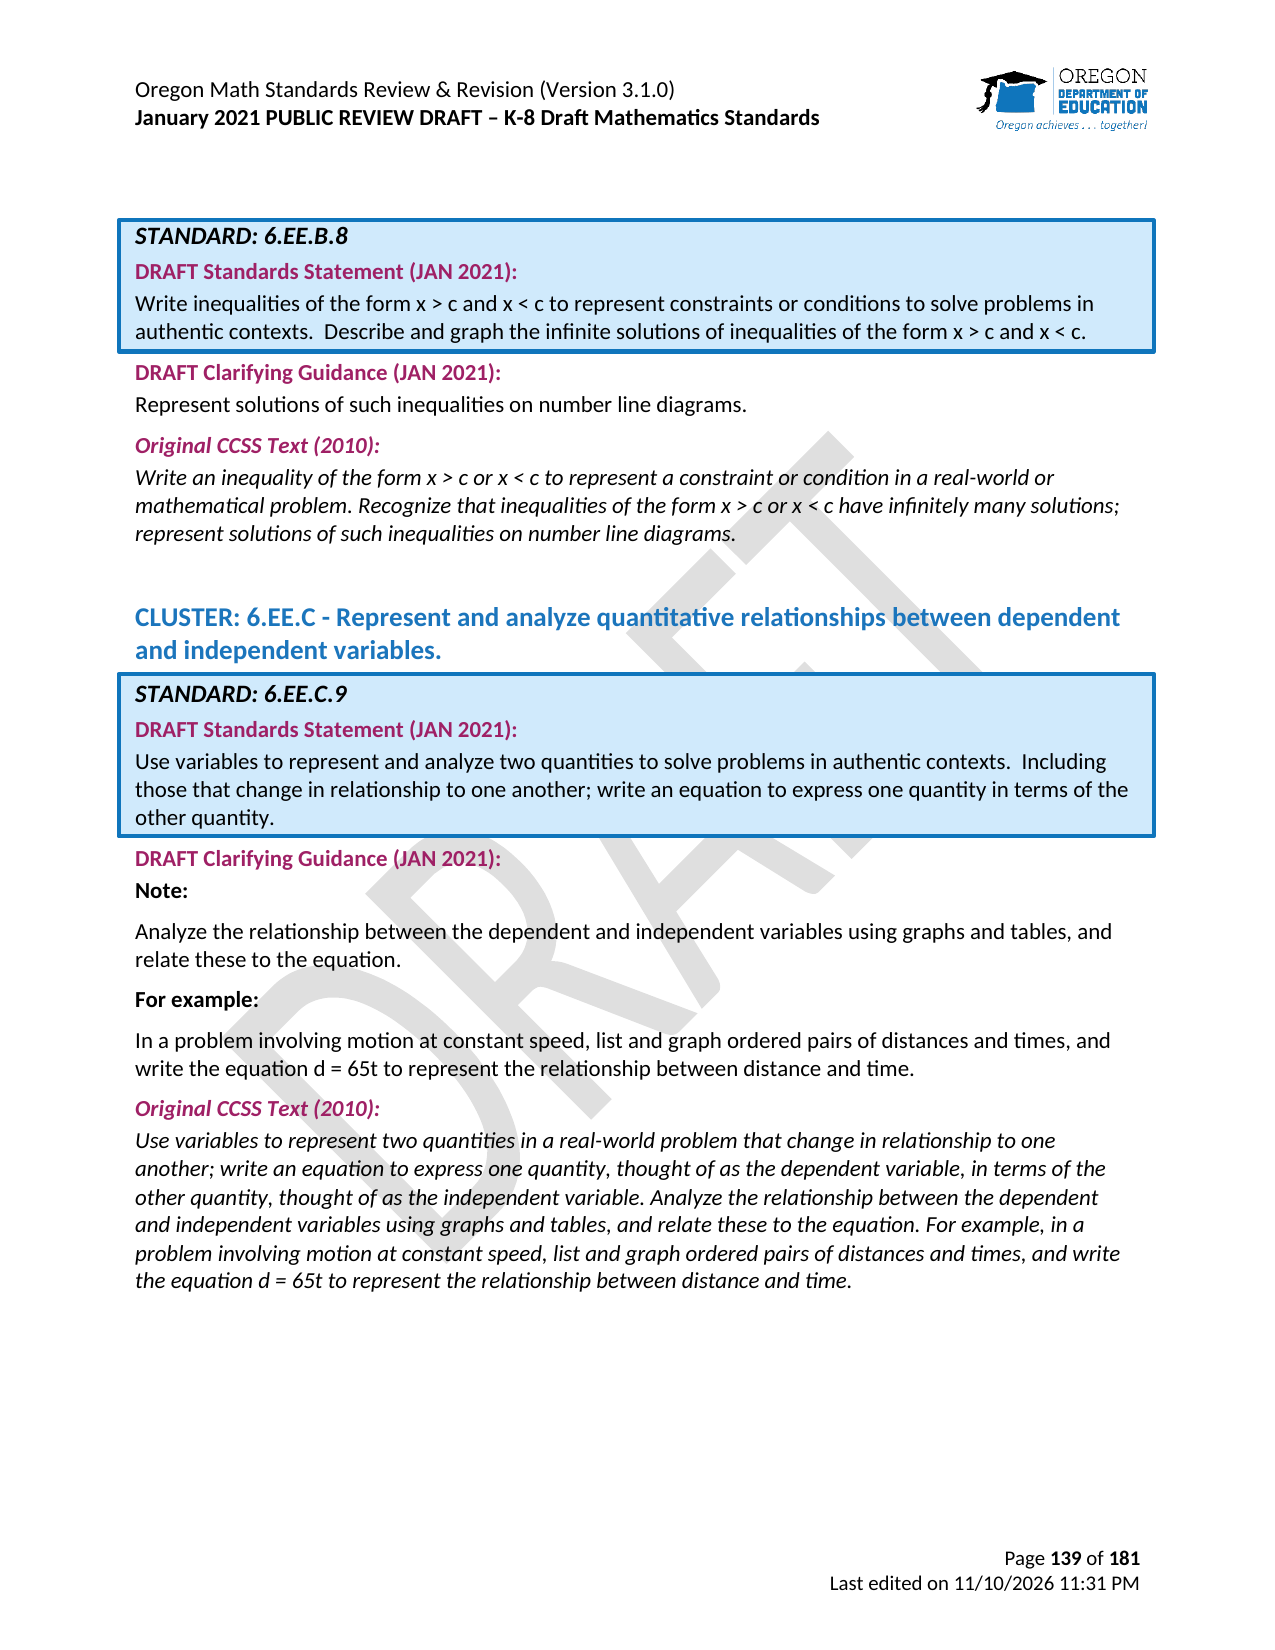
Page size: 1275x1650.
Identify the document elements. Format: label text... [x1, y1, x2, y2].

text Use variables to represent and analyze two quantities to solve problems in authentic contexts. Including those that change in relationship to one another; write an equation to express one quantity in terms of the other quantity. [135, 747, 1140, 832]
subtitle DRAFT Clarifying Guidance (JAN 2021): [135, 358, 1140, 386]
subtitle Original CCSS Text (2010): [135, 431, 1140, 459]
subtitle Original CCSS Text (2010): [135, 1094, 1140, 1122]
text Represent solutions of such inequalities on number line diagrams. [135, 390, 1140, 418]
text Use variables to represent two quantities in a real-world problem that change in relationship to one another; write an equation to express one quantity, thought of as the dependent variable, in terms of the other quantity, thought of as the independent variable. Analyze the relationship between the dependent and independent variables using graphs and tables, and relate these to the equation. For example, in a problem involving motion at constant speed, list and graph ordered pairs of distances and times, and write the equation d = 65t to represent the relationship between distance and time. [135, 1127, 1140, 1295]
subtitle DRAFT Standards Statement (JAN 2021): [135, 257, 1140, 285]
subtitle DRAFT Clarifying Guidance (JAN 2021): [135, 844, 1140, 872]
picture [957, 48, 1168, 154]
text In a problem involving motion at constant speed, list and graph ordered pairs of distances and times, and write the equation d = 65t to represent the relationship between distance and time. [135, 1026, 1140, 1082]
subtitle STANDARD: 6.EE.C.9 [135, 678, 1140, 709]
subtitle DRAFT Standards Statement (JAN 2021): [135, 715, 1140, 743]
text Write an inequality of the form x > c or x < c to represent a constraint or condition in a real-world or mathematical problem. Recognize that inequalities of the form x > c or x < c have infinitely many solutions; represent solutions of such inequalities on number line diagrams. [135, 463, 1140, 547]
subtitle STANDARD: 6.EE.B.8 [135, 221, 1140, 251]
text For example: [135, 985, 1140, 1013]
text Note: [135, 876, 1140, 904]
text Analyze the relationship between the dependent and independent variables using graphs and tables, and relate these to the equation. [135, 917, 1140, 973]
text Write inequalities of the form x > c and x < c to represent constraints or conditions to solve problems in authentic contexts. Describe and graph the infinite solutions of inequalities of the form x > c and x < c. [135, 289, 1140, 346]
subtitle CLUSTER: 6.EE.C - Represent and analyze quantitative relationships between dependent and independent variables. [135, 600, 1140, 666]
